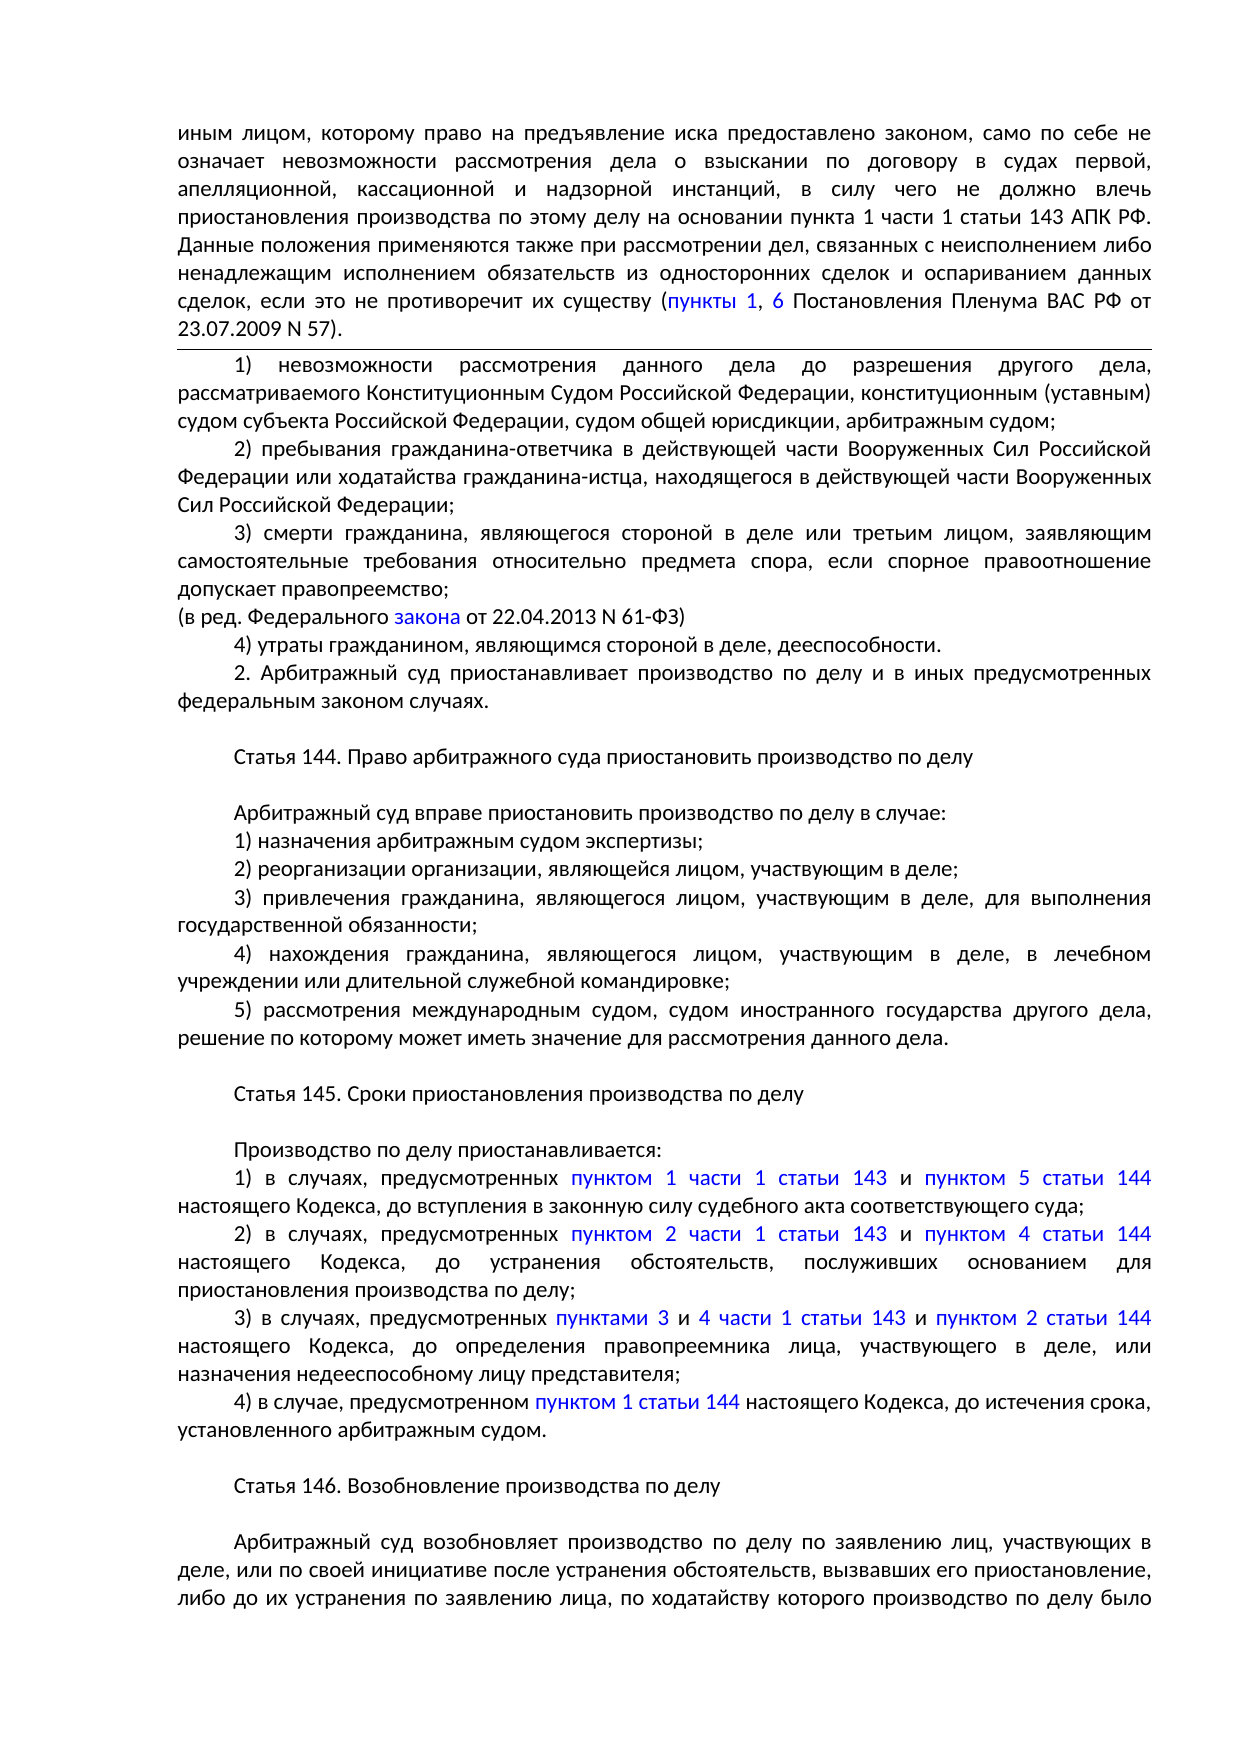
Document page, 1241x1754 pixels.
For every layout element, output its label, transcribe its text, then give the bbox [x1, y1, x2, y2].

text 4) в случае, предусмотренном пунктом 1 статьи 144 настоящего Кодекса, до истечения срока, установленного арбитражным судом. [177, 1387, 1152, 1443]
text Производство по делу приостанавливается: [177, 1135, 1152, 1163]
text (в ред. Федерального закона от 22.04.2013 N 61-ФЗ) [177, 602, 1152, 630]
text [177, 1527, 1152, 1611]
text 2) реорганизации организации, являющейся лицом, участвующим в деле; [177, 854, 1152, 883]
text 3) привлечения гражданина, являющегося лицом, участвующим в деле, для выполнения государственной обязанности; [177, 883, 1152, 939]
text 1) назначения арбитражным судом экспертизы; [177, 827, 1152, 854]
text Статья 144. Право арбитражного суда приостановить производство по делу [177, 742, 1152, 771]
text 3) в случаях, предусмотренных пунктами 3 и 4 части 1 статьи 143 и пунктом 2 статьи 144 настоящего Кодекса, до определения правопреемника лица, участвующего в деле, или назначения недееспособному лицу представителя; [177, 1303, 1152, 1387]
text Арбитражный суд вправе приостановить производство по делу в случае: [177, 798, 1152, 827]
text Статья 145. Сроки приостановления производства по делу [177, 1079, 1152, 1107]
text 2. Арбитражный суд приостанавливает производство по делу и в иных предусмотренных федеральным законом случаях. [177, 658, 1152, 714]
text 4) нахождения гражданина, являющегося лицом, участвующим в деле, в лечебном учреждении или длительной служебной командировке; [177, 939, 1152, 995]
text Статья 146. Возобновление производства по делу [177, 1471, 1152, 1499]
text 4) утраты гражданином, являющимся стороной в деле, дееспособности. [177, 630, 1152, 658]
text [177, 118, 1152, 342]
text 5) рассмотрения международным судом, судом иностранного государства другого дела, решение по которому может иметь значение для рассмотрения данного дела. [177, 995, 1152, 1051]
text 3) смерти гражданина, являющегося стороной в деле или третьим лицом, заявляющим самостоятельные требования относительно предмета спора, если спорное правоотношение допускает правопреемство; [177, 518, 1152, 602]
text 2) в случаях, предусмотренных пунктом 2 части 1 статьи 143 и пунктом 4 статьи 144 настоящего Кодекса, до устранения обстоятельств, послуживших основанием для приостановления производства по делу; [177, 1219, 1152, 1303]
text 1) невозможности рассмотрения данного дела до разрешения другого дела, рассматриваемого Конституционным Судом Российской Федерации, конституционным (уставным) судом субъекта Российской Федерации, судом общей юрисдикции, арбитражным судом; [177, 350, 1152, 434]
text 2) пребывания гражданина-ответчика в действующей части Вооруженных Сил Российской Федерации или ходатайства гражданина-истца, находящегося в действующей части Вооруженных Сил Российской Федерации; [177, 434, 1152, 518]
text 1) в случаях, предусмотренных пунктом 1 части 1 статьи 143 и пунктом 5 статьи 144 настоящего Кодекса, до вступления в законную силу судебного акта соответствующего суда; [177, 1163, 1152, 1219]
